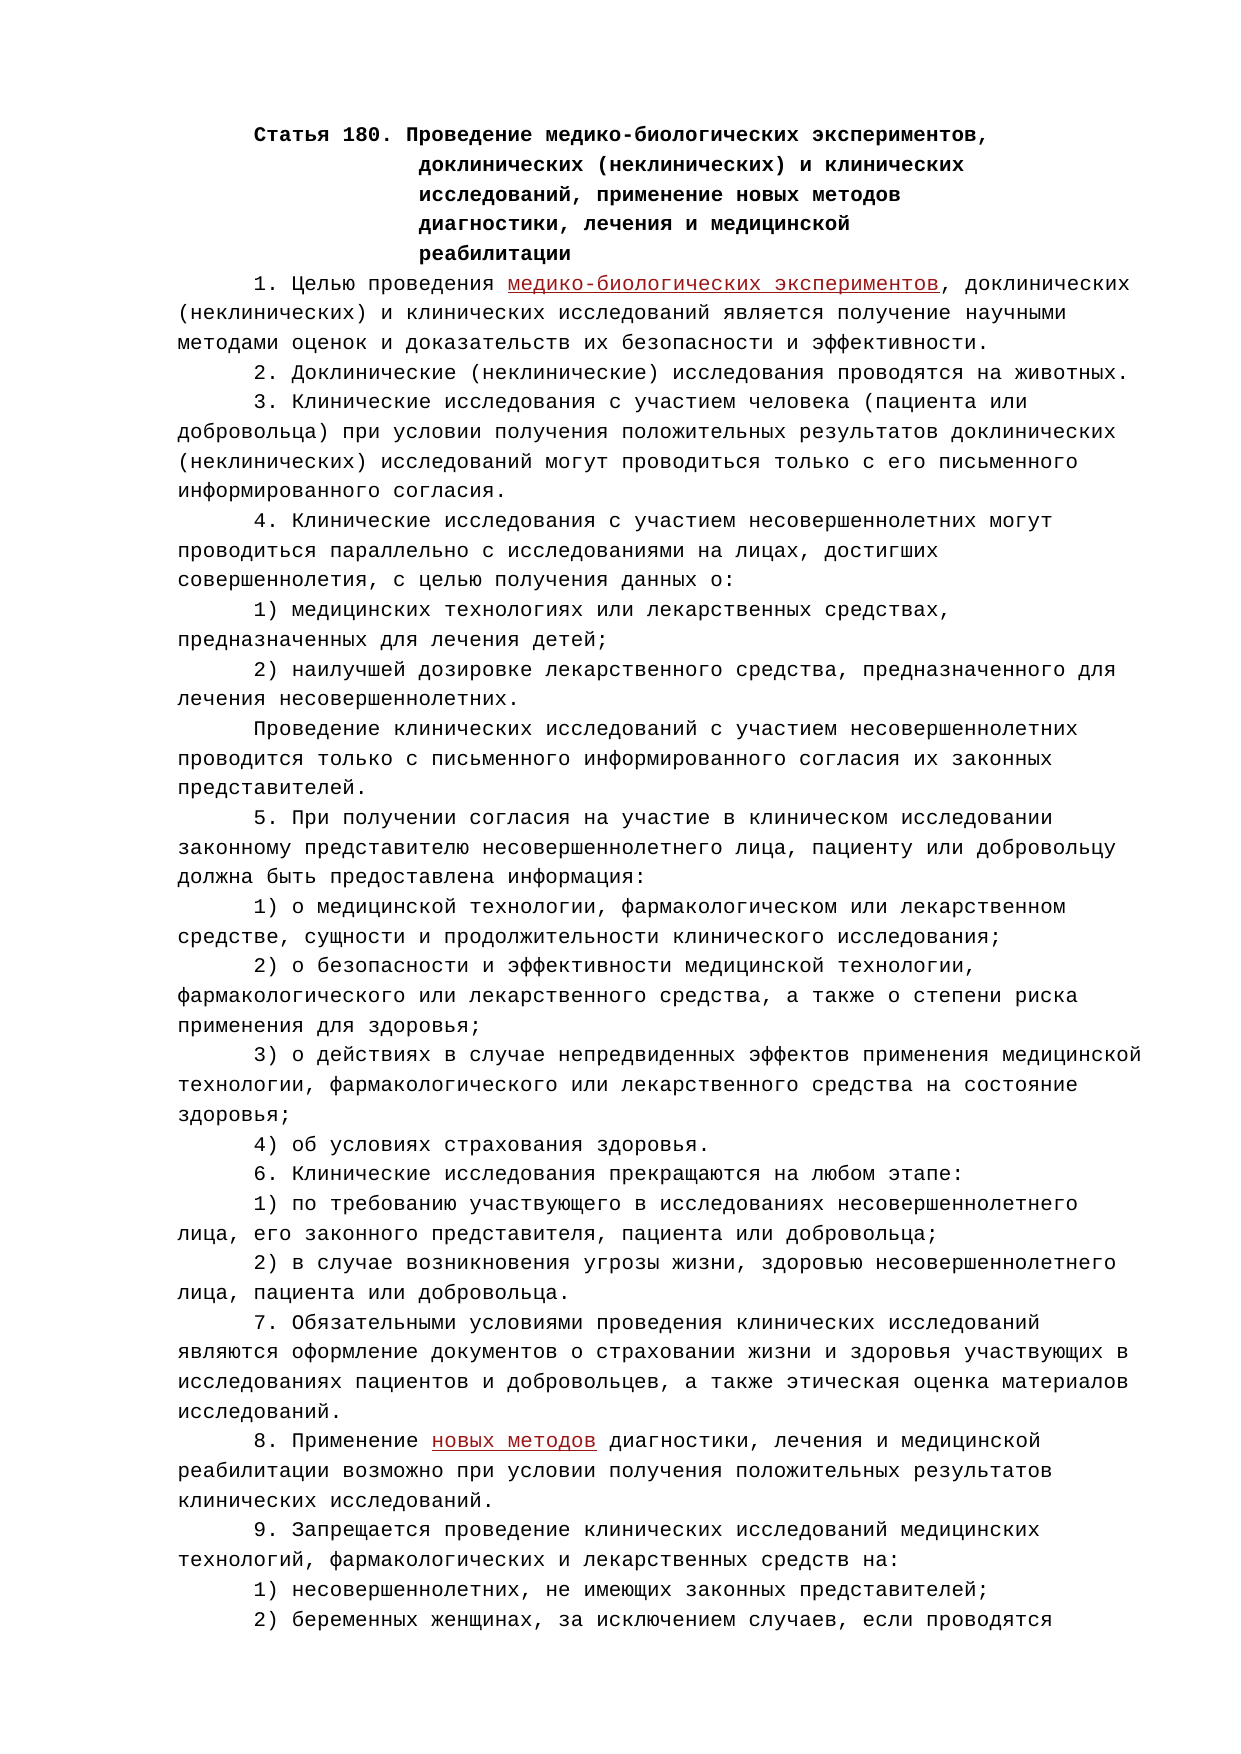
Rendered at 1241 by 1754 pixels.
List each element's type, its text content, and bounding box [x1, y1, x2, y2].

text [177, 267, 1152, 1632]
text Статья 180. Проведение медико-биологических экспериментов, доклинических (неклинических) и клинических исследований, применение новых методов диагностики, лечения и медицинской реабилитации [177, 118, 1152, 267]
